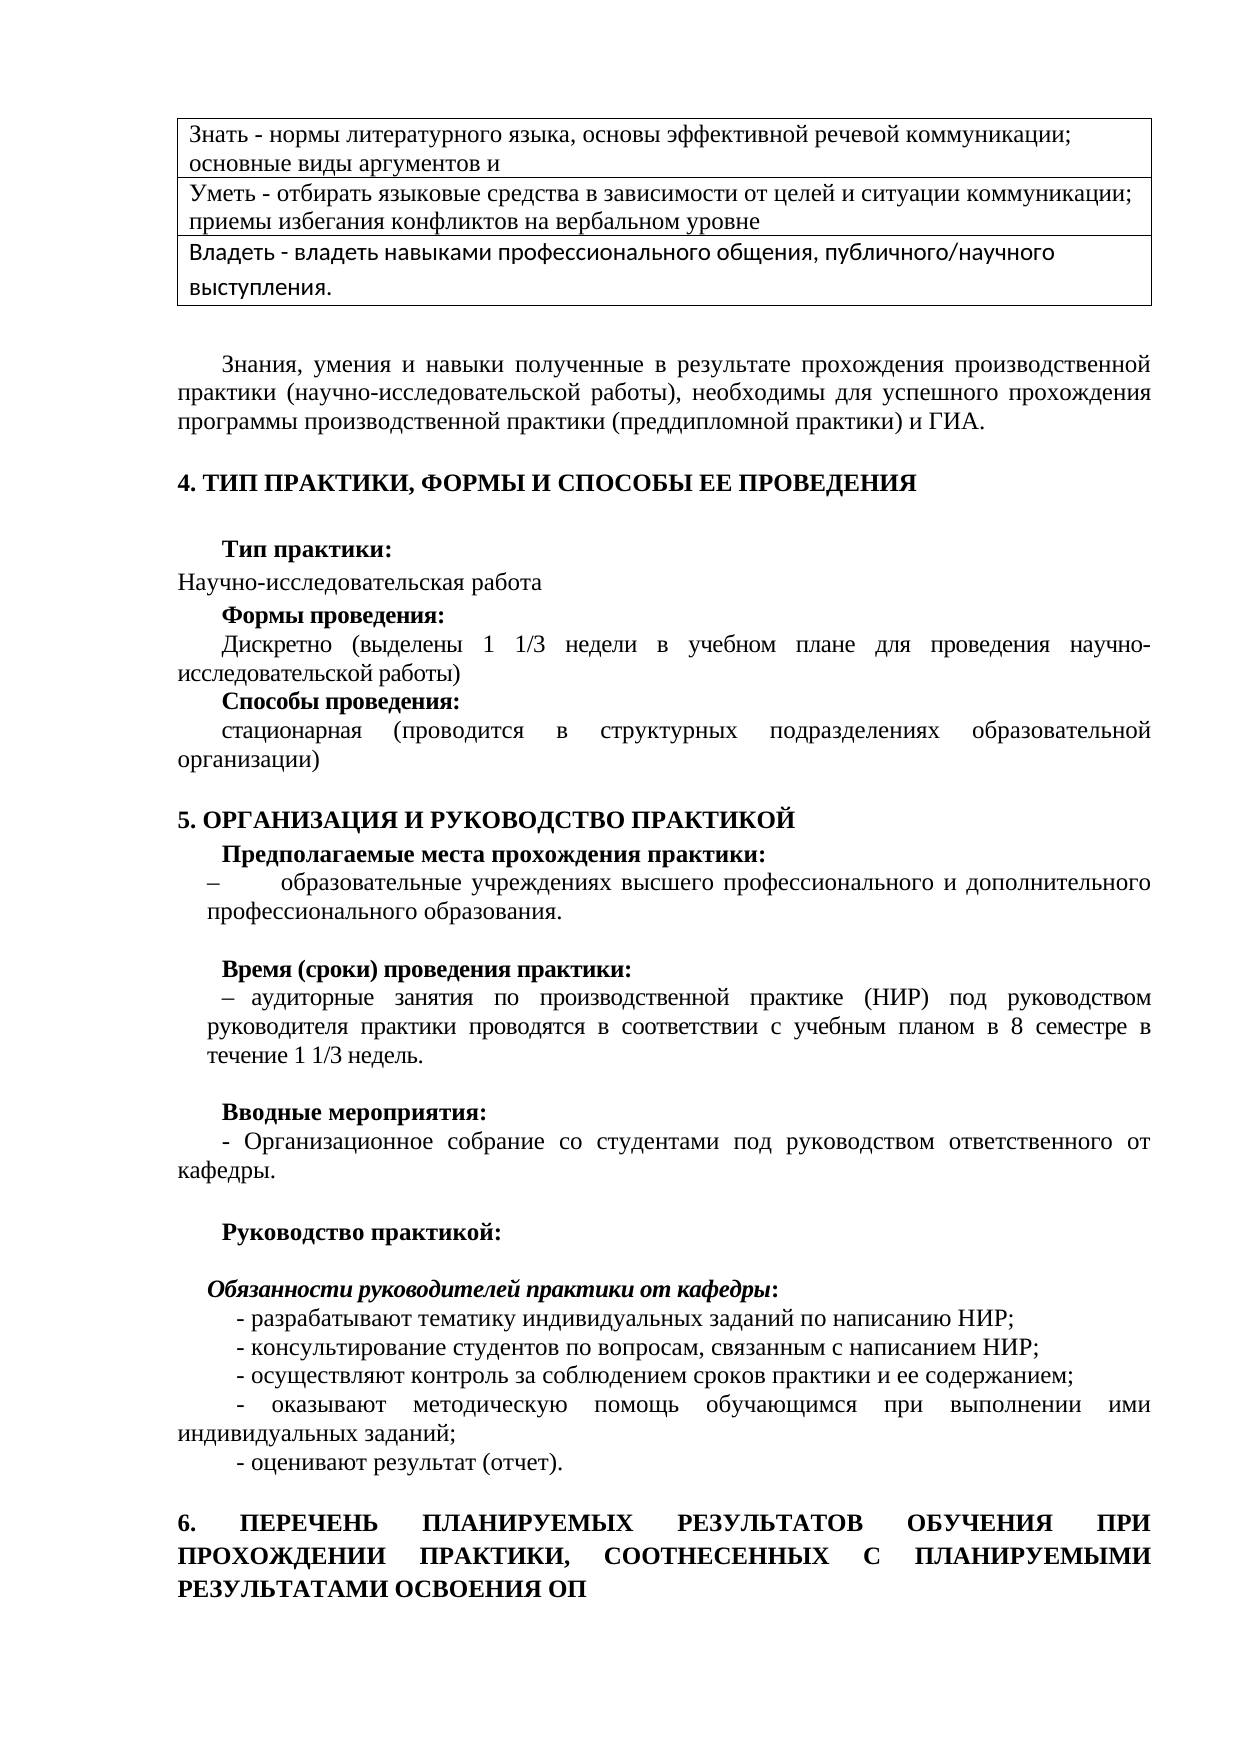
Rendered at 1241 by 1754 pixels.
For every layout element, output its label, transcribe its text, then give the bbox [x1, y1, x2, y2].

text 5. ОРГАНИЗАЦИЯ И РУКОВОДСТВО ПРАКТИКОЙ [177, 806, 1152, 834]
table_cell Уметь - отбирать языковые средства в зависимости от целей и ситуации коммуникации; приемы избегания конфликтов на вербальном уровне [178, 178, 1151, 235]
text Дискретно (выделены 1 1/3 недели в учебном плане для проведения научно-исследовательской работы) [177, 629, 1152, 686]
text - консультирование студентов по вопросам, связанным с написанием НИР; [177, 1332, 1152, 1360]
list образовательные учреждениях высшего профессионального и дополнительного профессионального образования. [207, 867, 1152, 925]
text Время (сроки) проведения практики: [184, 954, 1152, 982]
text Тип практики: [177, 534, 1152, 563]
text 4. ТИП ПРАКТИКИ, ФОРМЫ И СПОСОБЫ ЕЕ ПРОВЕДЕНИЯ [177, 468, 1152, 497]
text Вводные мероприятия: [177, 1097, 1152, 1126]
text - оказывают методическую помощь обучающимся при выполнении ими индивидуальных заданий; [177, 1389, 1152, 1447]
text Формы проведения: [177, 600, 1152, 629]
text Научно-исследовательская работа [177, 567, 1152, 596]
text 6. ПЕРЕЧЕНЬ ПЛАНИРУЕМЫХ РЕЗУЛЬТАТОВ ОБУЧЕНИЯ ПРИ ПРОХОЖДЕНИИ ПРАКТИКИ, СООТНЕСЕННЫХ С ПЛАНИРУЕМЫМИ РЕЗУЛЬТАТАМИ ОСВОЕНИЯ ОП [177, 1508, 1152, 1603]
text - Организационное собрание со студентами под руководством ответственного от кафедры. [177, 1126, 1152, 1184]
text - оценивают результат (отчет). [177, 1447, 1152, 1475]
text - разрабатывают тематику индивидуальных заданий по написанию НИР; [177, 1303, 1152, 1332]
text Предполагаемые места прохождения практики: [177, 839, 1152, 867]
text Способы проведения: [177, 686, 1152, 715]
text Обязанности руководителей практики от кафедры: [177, 1274, 1152, 1303]
text - осуществляют контроль за соблюдением сроков практики и ее содержанием; [177, 1360, 1152, 1389]
text Знания, умения и навыки полученные в результате прохождения производственной практики (научно-исследовательской работы), необходимы для успешного прохождения программы производственной практики (преддипломной практики) и ГИА. [177, 349, 1152, 435]
text Руководство практикой: [177, 1217, 1152, 1245]
table_cell Владеть - владеть навыками профессионального общения, публичного/научного выступления. [178, 236, 1151, 304]
table_header Знать - нормы литературного языка, основы эффективной речевой коммуникации; основные виды аргументов и [178, 119, 1151, 177]
list аудиторные занятия по производственной практике (НИР) под руководством руководителя практики проводятся в соответствии с учебным планом в 8 семестре в течение 1 1/3 недель. [207, 982, 1152, 1069]
text стационарная (проводится в структурных подразделениях образовательной организации) [177, 715, 1152, 773]
